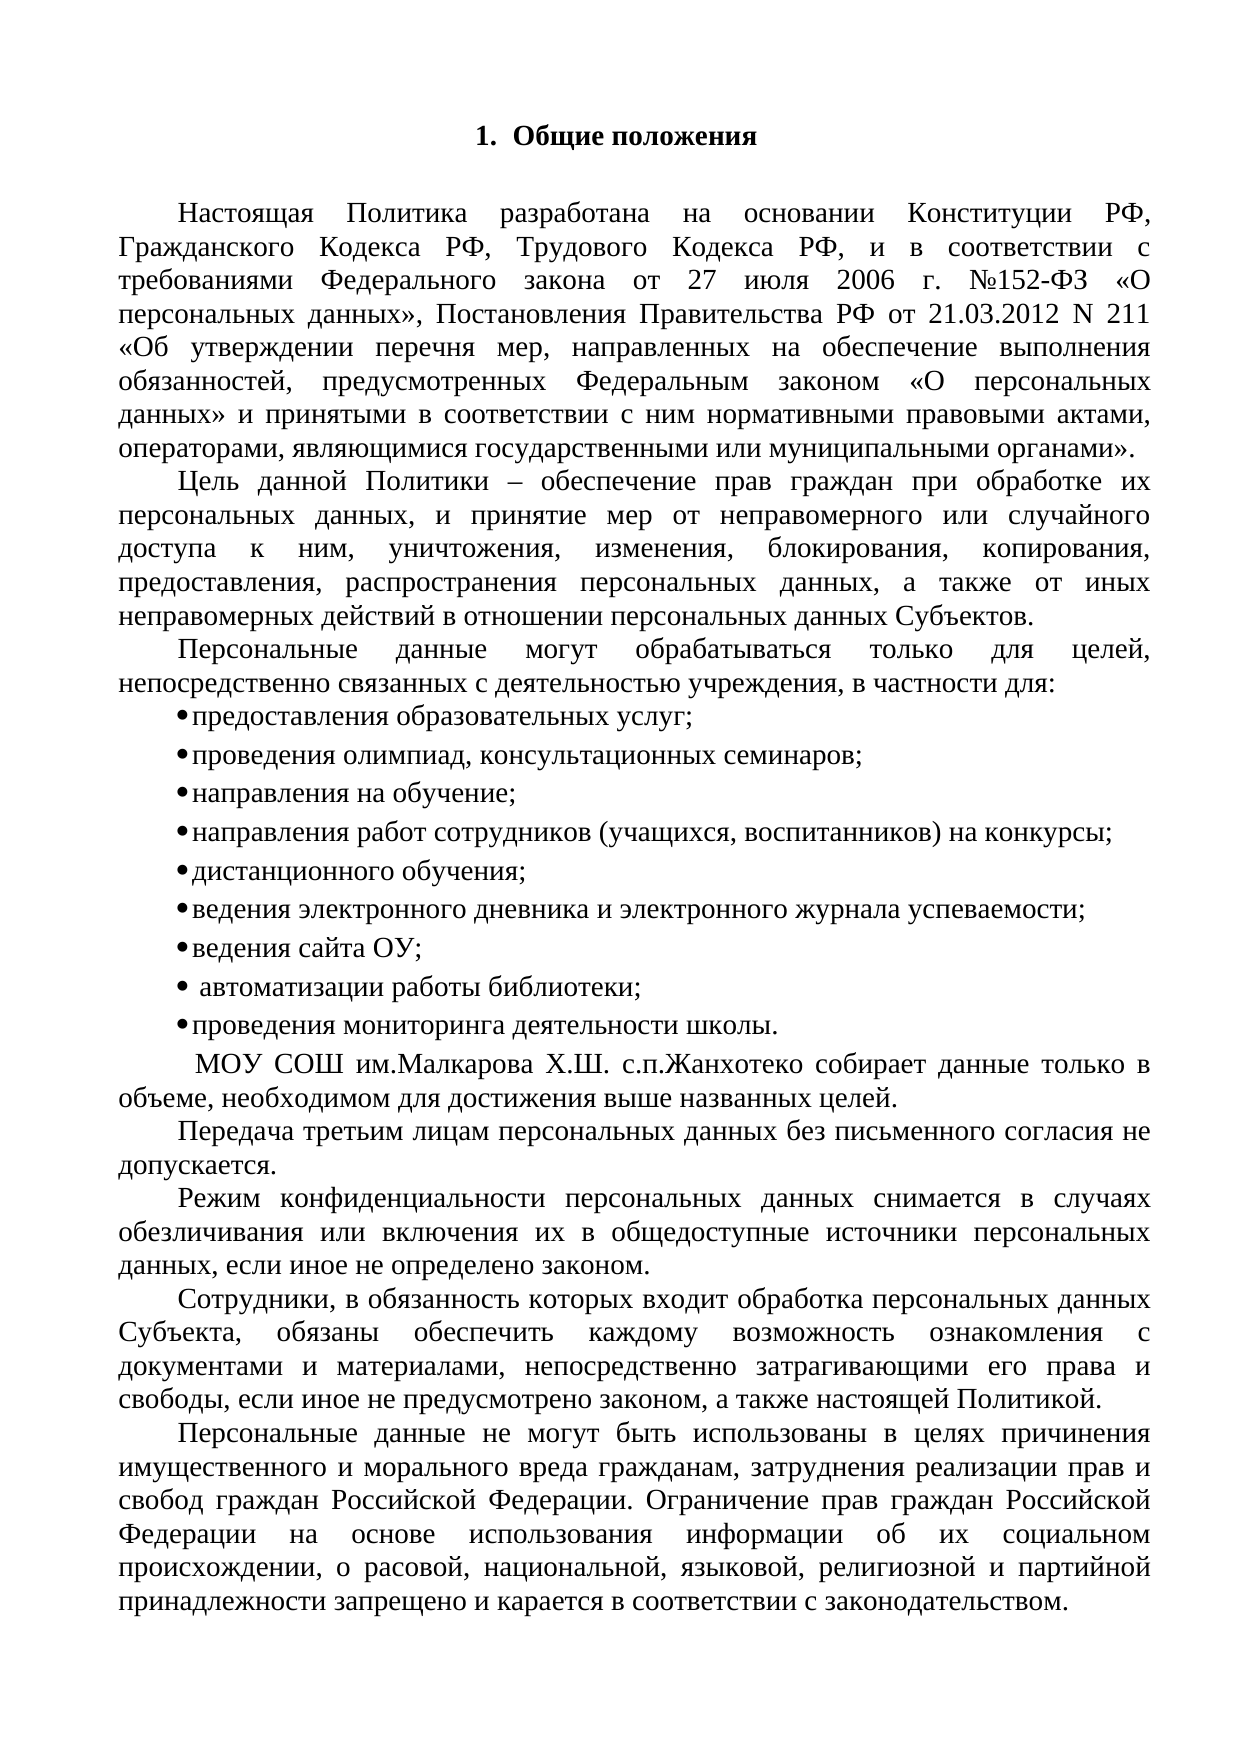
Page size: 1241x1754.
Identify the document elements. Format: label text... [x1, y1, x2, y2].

list ведения электронного дневника и электронного журнала успеваемости; [118, 892, 1152, 925]
list автоматизации работы библиотеки; [118, 969, 1152, 1002]
text Цель данной Политики – обеспечение прав граждан при обработке их персональных данных, и принятие мер от неправомерного или случайного доступа к ним, уничтожения, изменения, блокирования, копирования, предоставления, распространения персональных данных, а также от иных неправомерных действий в отношении персональных данных Субъектов. [118, 463, 1152, 631]
list предоставления образовательных услуг; [118, 698, 1152, 732]
list дистанционного обучения; [118, 853, 1152, 887]
list направления на обучение; [118, 776, 1152, 809]
list проведения мониторинга деятельности школы. [118, 1007, 1152, 1041]
text Сотрудники, в обязанность которых входит обработка персональных данных Субъекта, обязаны обеспечить каждому возможность ознакомления с документами и материалами, непосредственно затрагивающими его права и свободы, если иное не предусмотрено законом, а также настоящей Политикой. [118, 1281, 1152, 1415]
list Общие положения [81, 118, 1152, 152]
list ведения сайта ОУ; [118, 930, 1152, 964]
list направления работ сотрудников (учащихся, воспитанников) на конкурсы; [118, 814, 1152, 848]
text Передача третьим лицам персональных данных без письменного согласия не допускается. [118, 1113, 1152, 1180]
text Персональные данные не могут быть использованы в целях причинения имущественного и морального вреда гражданам, затруднения реализации прав и свобод граждан Российской Федерации. Ограничение прав граждан Российской Федерации на основе использования информации об их социальном происхождении, о расовой, национальной, языковой, религиозной и партийной принадлежности запрещено и карается в соответствии с законодательством. [118, 1415, 1152, 1616]
text МОУ СОШ им.Малкарова Х.Ш. с.п.Жанхотеко собирает данные только в объеме, необходимом для достижения выше названных целей. [118, 1046, 1152, 1113]
text Режим конфиденциальности персональных данных снимается в случаях обезличивания или включения их в общедоступные источники персональных данных, если иное не определено законом. [118, 1180, 1152, 1281]
text Настоящая Политика разработана на основании Конституции РФ, Гражданского Кодекса РФ, Трудового Кодекса РФ, и в соответствии с требованиями Федерального закона от 27 июля 2006 г. №152-ФЗ «О персональных данных», Постановления Правительства РФ от 21.03.2012 N 211 «Об утверждении перечня мер, направленных на обеспечение выполнения обязанностей, предусмотренных Федеральным законом «О персональных данных» и принятыми в соответствии с ним нормативными правовыми актами, операторами, являющимися государственными или муниципальными органами». [118, 195, 1152, 463]
list проведения олимпиад, консультационных семинаров; [118, 737, 1152, 771]
text Персональные данные могут обрабатываться только для целей, непосредственно связанных с деятельностью учреждения, в частности для: [118, 631, 1152, 698]
